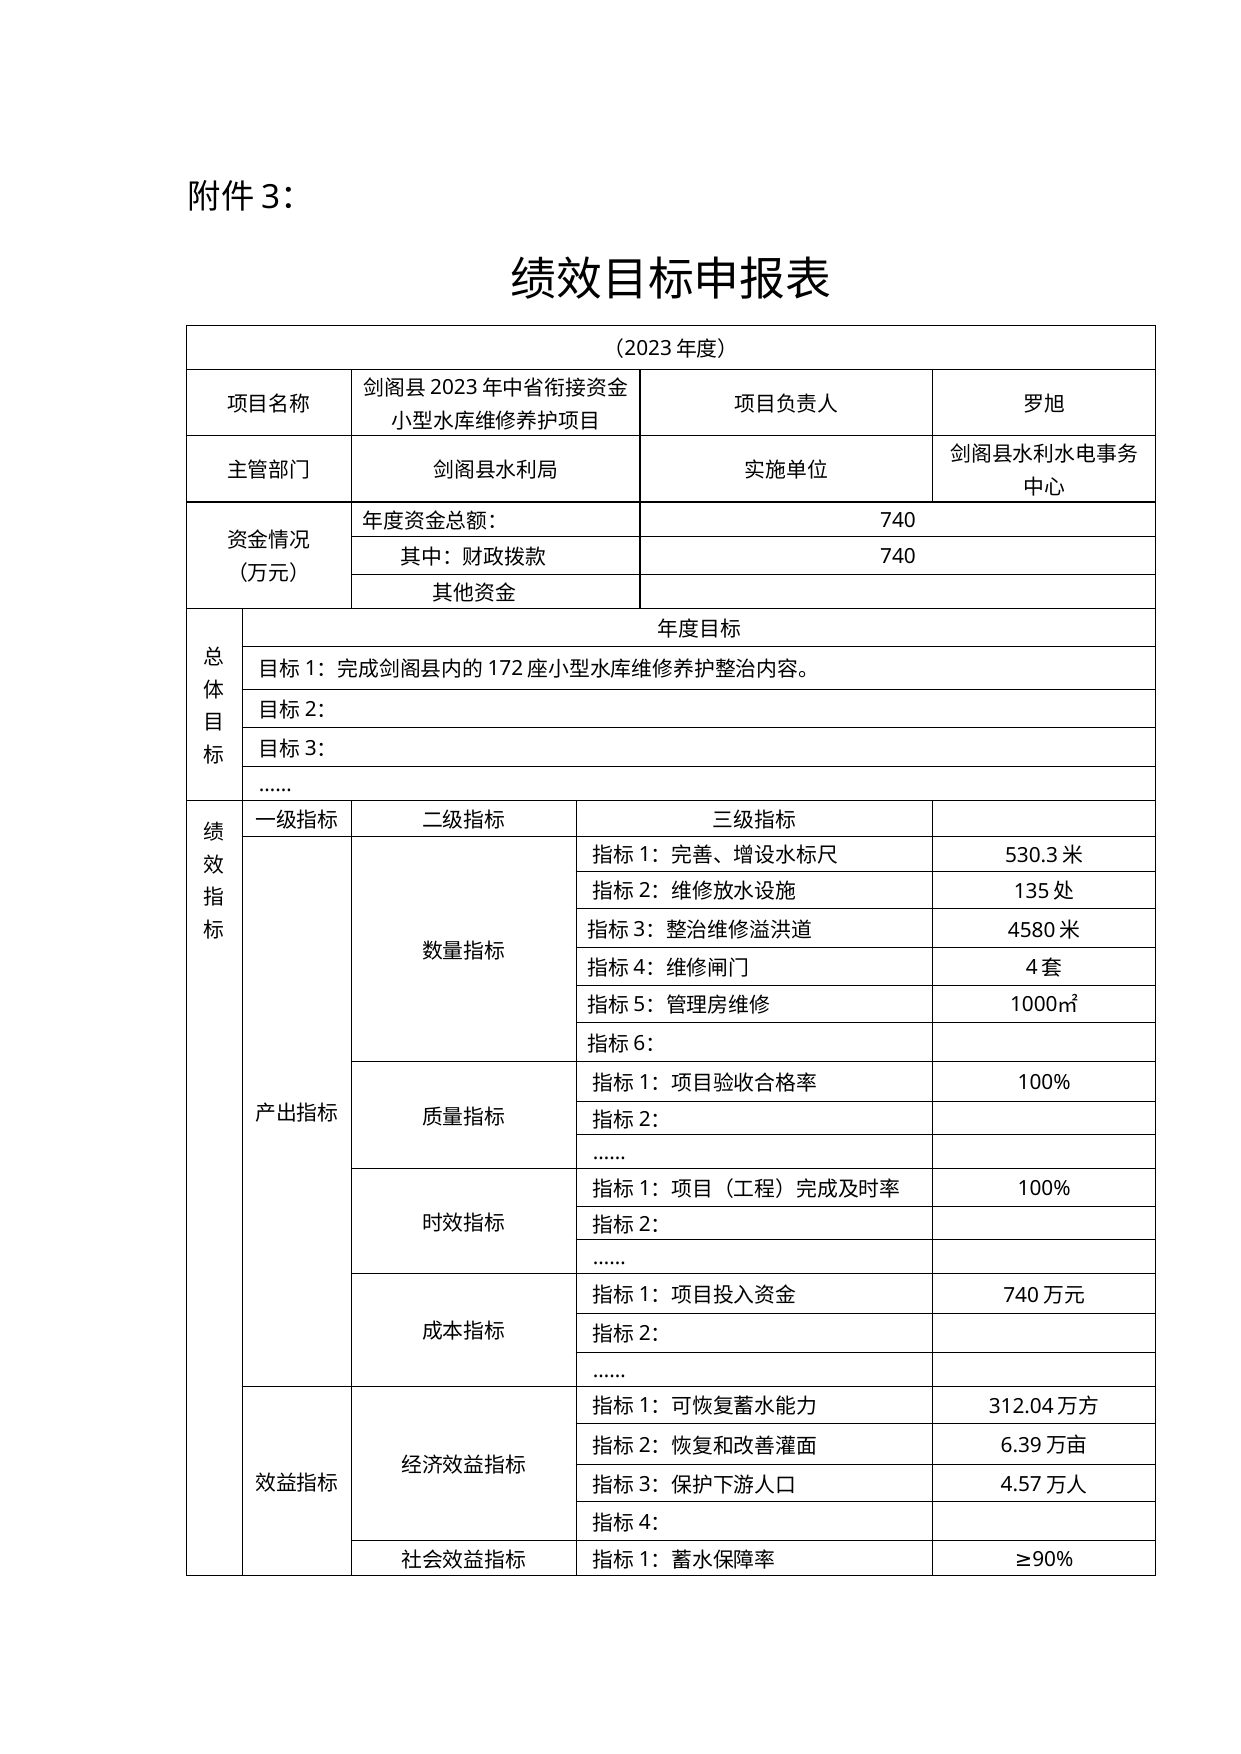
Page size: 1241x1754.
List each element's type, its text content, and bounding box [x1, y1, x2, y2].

table_cell 740 [641, 503, 1155, 536]
table_cell …… [577, 1135, 932, 1168]
table_cell 指标4：维修闸门 [577, 948, 932, 984]
table_cell …… [577, 1353, 932, 1386]
table_cell [933, 1135, 1155, 1168]
table_cell 4.57万人 [933, 1465, 1155, 1501]
table_cell 二级指标 [352, 801, 576, 836]
table_cell 主管部门 [187, 436, 351, 501]
table_cell 时效指标 [352, 1169, 576, 1273]
table_cell 指标6： [577, 1023, 932, 1061]
table_cell [933, 1353, 1155, 1386]
table_cell 指标1：完善、增设水标尺 [577, 837, 932, 871]
table_cell 社会效益指标 [352, 1541, 576, 1575]
table_cell [933, 1102, 1155, 1134]
table_cell 成本指标 [352, 1274, 576, 1386]
table_header 绩效目标申报表 [186, 227, 1156, 324]
table_cell 目标3： [243, 728, 1155, 766]
table_cell 一级指标 [243, 801, 351, 836]
table_cell 总 体 目 标 [187, 609, 242, 800]
table_cell 质量指标 [352, 1062, 576, 1168]
table_cell 指标2： [577, 1102, 932, 1134]
table_cell 项目名称 [187, 370, 351, 435]
table_cell …… [577, 1240, 932, 1273]
table_cell 剑阁县水利水电事务中心 [933, 436, 1155, 501]
table_cell 三级指标 [577, 801, 932, 836]
table_cell 指标2： [577, 1314, 932, 1352]
table_cell 指标1：项目投入资金 [577, 1274, 932, 1312]
table_cell 指标2： [577, 1207, 932, 1239]
table_cell 1000㎡ [933, 986, 1155, 1022]
table_cell ≥90% [933, 1541, 1155, 1575]
table_cell 指标4： [577, 1502, 932, 1540]
table_cell 6.39万亩 [933, 1424, 1155, 1464]
table_cell 指标1：项目验收合格率 [577, 1062, 932, 1101]
table_cell 指标3：整治维修溢洪道 [577, 909, 932, 947]
table_cell 目标1：完成剑阁县内的172座小型水库维修养护整治内容。 [243, 647, 1155, 688]
table_cell 740万元 [933, 1274, 1155, 1312]
table_cell 剑阁县2023年中省衔接资金小型水库维修养护项目 [352, 370, 639, 435]
table_cell 经济效益指标 [352, 1387, 576, 1540]
table_cell 指标1：项目（工程）完成及时率 [577, 1169, 932, 1206]
table_cell 年度目标 [243, 609, 1155, 646]
table_cell 实施单位 [641, 436, 932, 501]
table_cell 指标1：可恢复蓄水能力 [577, 1387, 932, 1423]
table_cell 罗旭 [933, 370, 1155, 435]
table_cell 312.04万方 [933, 1387, 1155, 1423]
table_cell 指标5：管理房维修 [577, 986, 932, 1022]
table_cell 740 [641, 537, 1155, 574]
table_cell 100% [933, 1169, 1155, 1206]
table_cell 135处 [933, 872, 1155, 908]
table_cell 剑阁县水利局 [352, 436, 639, 501]
table_cell （2023年度） [187, 326, 1155, 369]
table_cell [933, 1023, 1155, 1061]
table_cell 指标3：保护下游人口 [577, 1465, 932, 1501]
table_cell 530.3米 [933, 837, 1155, 871]
table_cell 数量指标 [352, 837, 576, 1061]
table_cell 资金情况 （万元） [187, 503, 351, 608]
table_cell 指标2：恢复和改善灌面 [577, 1424, 932, 1464]
table_cell 产出指标 [243, 837, 351, 1386]
table_cell 指标2：维修放水设施 [577, 872, 932, 908]
table_cell 4套 [933, 948, 1155, 984]
table_cell 4580米 [933, 909, 1155, 947]
table_cell 年度资金总额： [352, 503, 639, 536]
text 附件3： [187, 162, 1053, 227]
table_cell …… [243, 767, 1155, 800]
table_cell 100% [933, 1062, 1155, 1101]
table_cell [933, 801, 1155, 836]
table_cell 其他资金 [352, 575, 639, 608]
table_cell [933, 1314, 1155, 1352]
table_cell 绩 效 指 标 [187, 801, 242, 1575]
table_cell 项目负责人 [641, 370, 932, 435]
table_cell [933, 1207, 1155, 1239]
table_cell [641, 575, 1155, 608]
table_cell 目标2： [243, 690, 1155, 727]
table_cell [933, 1240, 1155, 1273]
table_cell 指标1：蓄水保障率 [577, 1541, 932, 1575]
table_cell [933, 1502, 1155, 1540]
table_cell 效益指标 [243, 1387, 351, 1575]
table_cell 其中：财政拨款 [352, 537, 639, 574]
